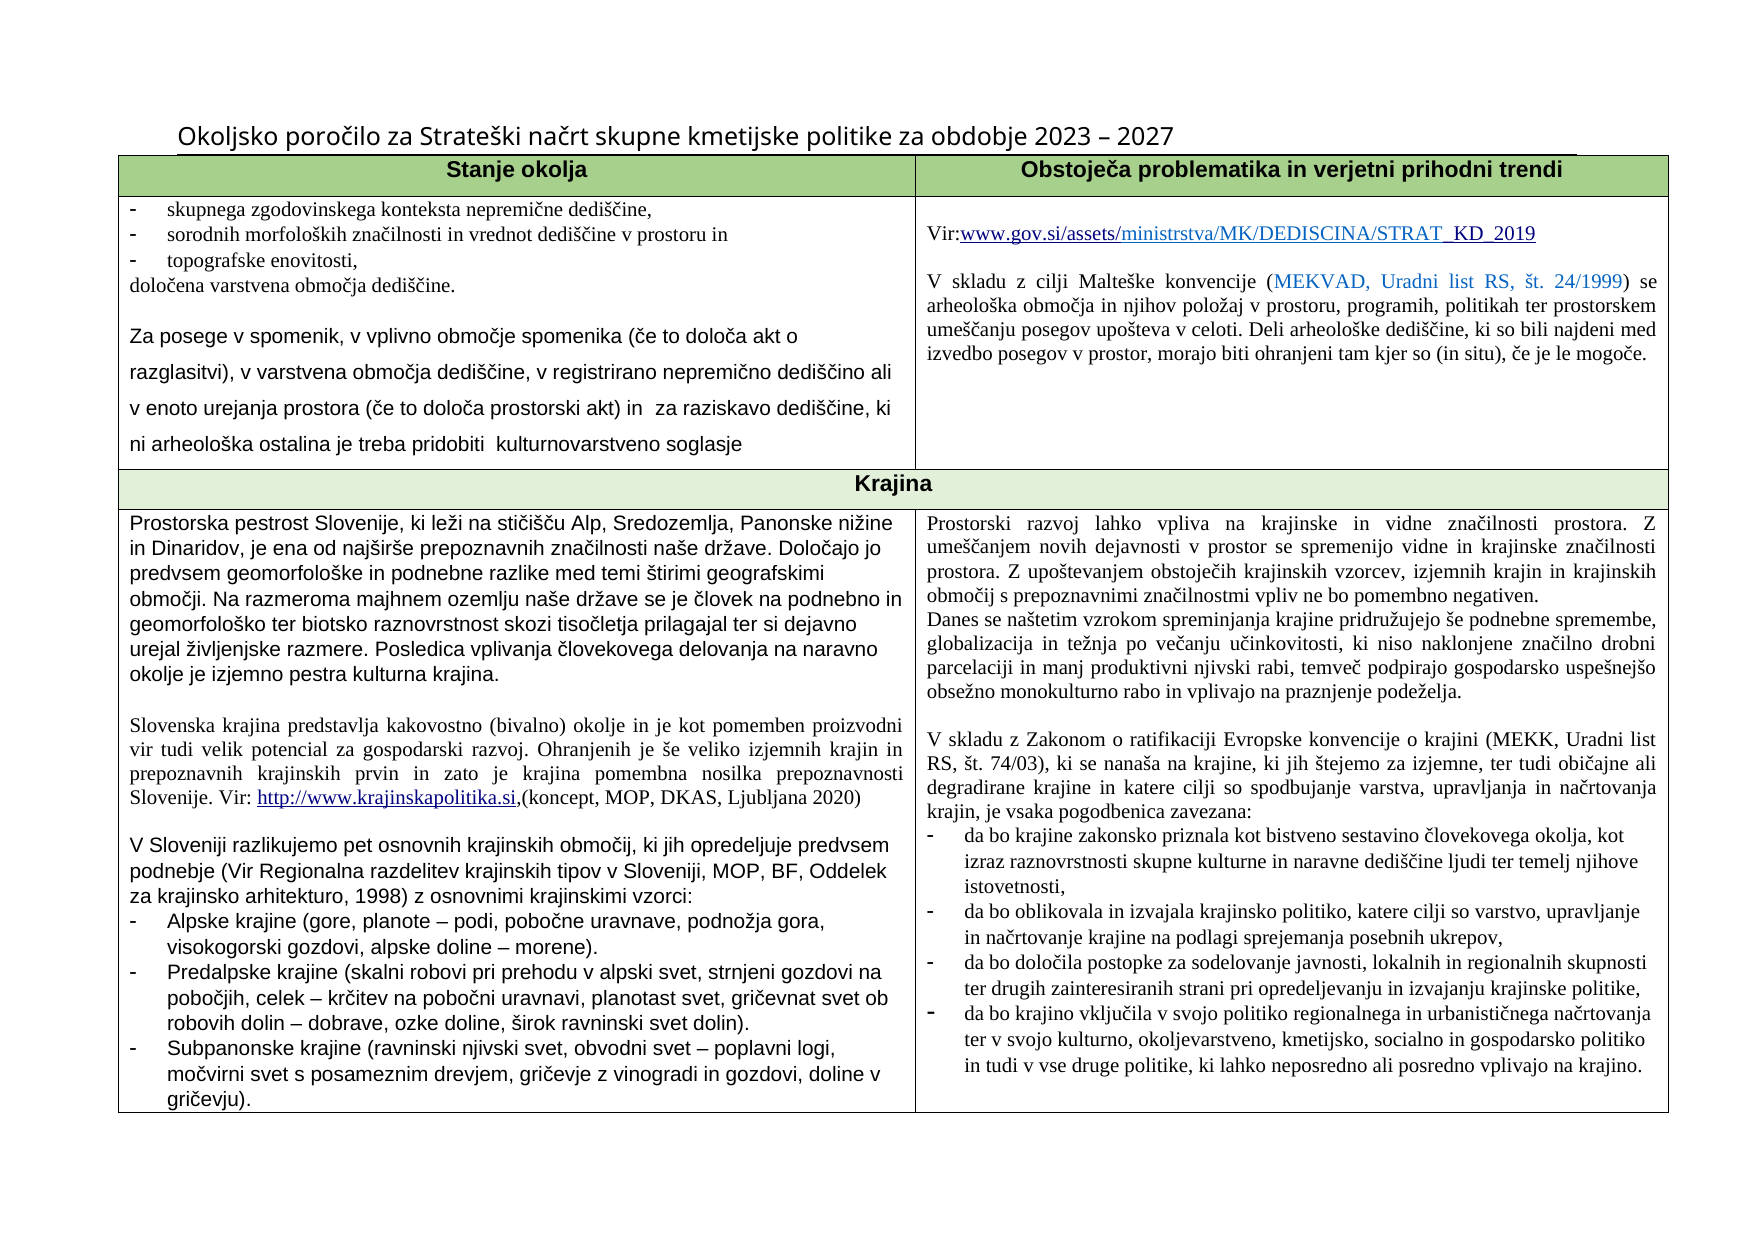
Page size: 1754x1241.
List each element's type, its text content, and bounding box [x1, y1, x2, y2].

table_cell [119, 510, 915, 1112]
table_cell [119, 197, 915, 469]
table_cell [916, 197, 1668, 469]
table_cell Krajina [119, 470, 1668, 509]
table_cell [916, 510, 1668, 1112]
table_header Obstoječa problematika in verjetni prihodni trendi [916, 156, 1668, 196]
table_header Stanje okolja [119, 156, 915, 196]
